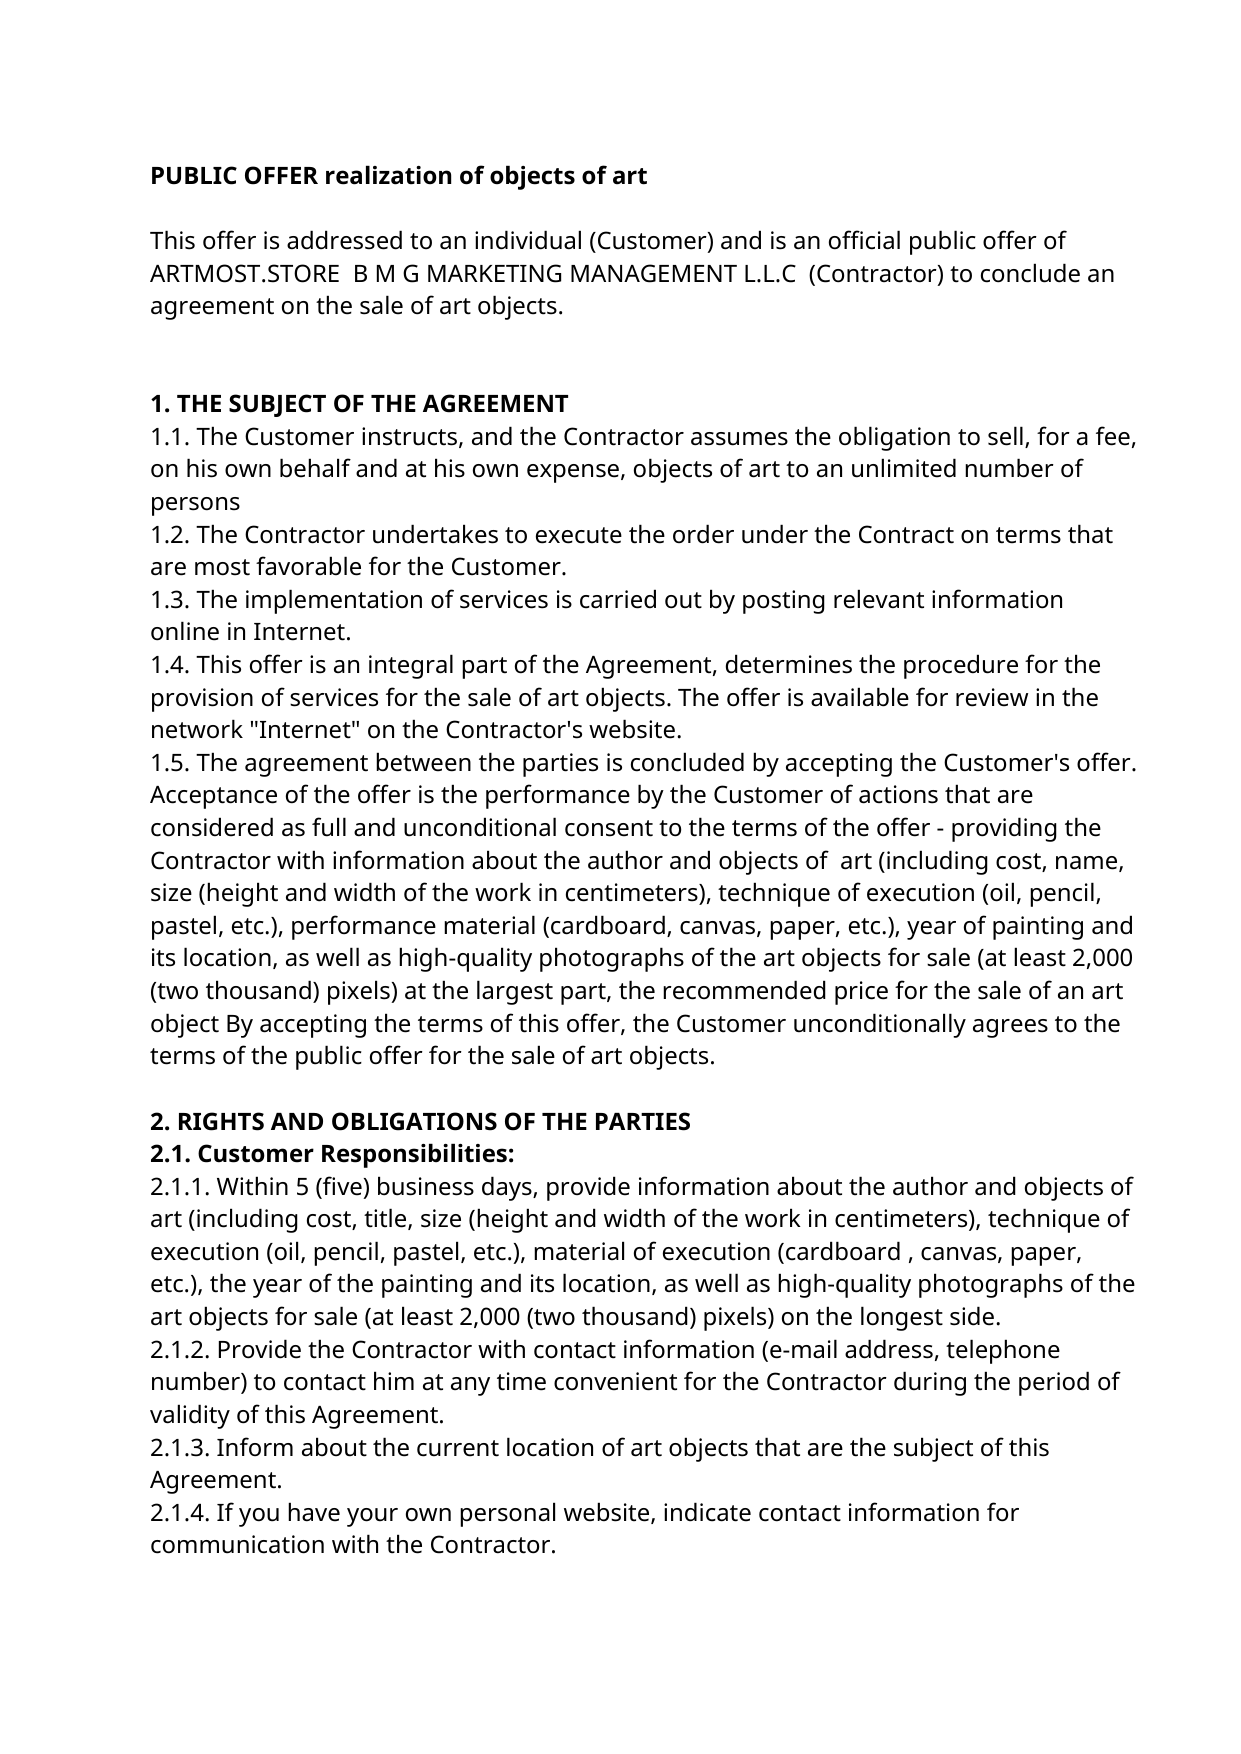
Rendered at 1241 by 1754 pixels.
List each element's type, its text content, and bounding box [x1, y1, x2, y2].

text 2.1.1. Within 5 (five) business days, provide information about the author and objects of art (including cost, title, size (height and width of the work in centimeters), technique of execution (oil, pencil, pastel, etc.), material of execution (cardboard , canvas, paper, etc.), the year of the painting and its location, as well as high-quality photographs of the art objects for sale (at least 2,000 (two thousand) pixels) on the longest side. [150, 1169, 1139, 1332]
text 2.1. Customer Responsibilities: [150, 1137, 1139, 1169]
text 1.3. The implementation of services is carried out by posting relevant information online in Internet. [150, 583, 1139, 648]
text 2.1.3. Inform about the current location of art objects that are the subject of this Agreement. [150, 1430, 1139, 1496]
text 2. RIGHTS AND OBLIGATIONS OF THE PARTIES [150, 1104, 1139, 1137]
text 2.1.2. Provide the Contractor with contact information (e-mail address, telephone number) to contact him at any time convenient for the Contractor during the period of validity of this Agreement. [150, 1332, 1139, 1430]
text 1.1. The Customer instructs, and the Contractor assumes the obligation to sell, for a fee, on his own behalf and at his own expense, objects of art to an unlimited number of persons [150, 419, 1139, 517]
text This offer is addressed to an individual (Customer) and is an official public offer of ARTMOST.STORE B M G MARKETING MANAGEMENT L.L.C (Contractor) to conclude an agreement on the sale of art objects. [150, 224, 1139, 322]
text 2.1.4. If you have your own personal website, indicate contact information for communication with the Contractor. [150, 1496, 1139, 1561]
text 1. THE SUBJECT OF THE AGREEMENT [150, 387, 1139, 419]
text 1.2. The Contractor undertakes to execute the order under the Contract on terms that are most favorable for the Customer. [150, 517, 1139, 583]
text 1.5. The agreement between the parties is concluded by accepting the Customer's offer. Acceptance of the offer is the performance by the Customer of actions that are considered as full and unconditional consent to the terms of the offer - providing the Contractor with information about the author and objects of art (including cost, name, size (height and width of the work in centimeters), technique of execution (oil, pencil, pastel, etc.), performance material (cardboard, canvas, paper, etc.), year of painting and its location, as well as high-quality photographs of the art objects for sale (at least 2,000 (two thousand) pixels) at the largest part, the recommended price for the sale of an art object By accepting the terms of this offer, the Customer unconditionally agrees to the terms of the public offer for the sale of art objects. [150, 746, 1139, 1072]
text 1.4. This offer is an integral part of the Agreement, determines the procedure for the provision of services for the sale of art objects. The offer is available for review in the network "Internet" on the Contractor's website. [150, 648, 1139, 746]
text PUBLIC OFFER realization of objects of art [150, 159, 1139, 191]
